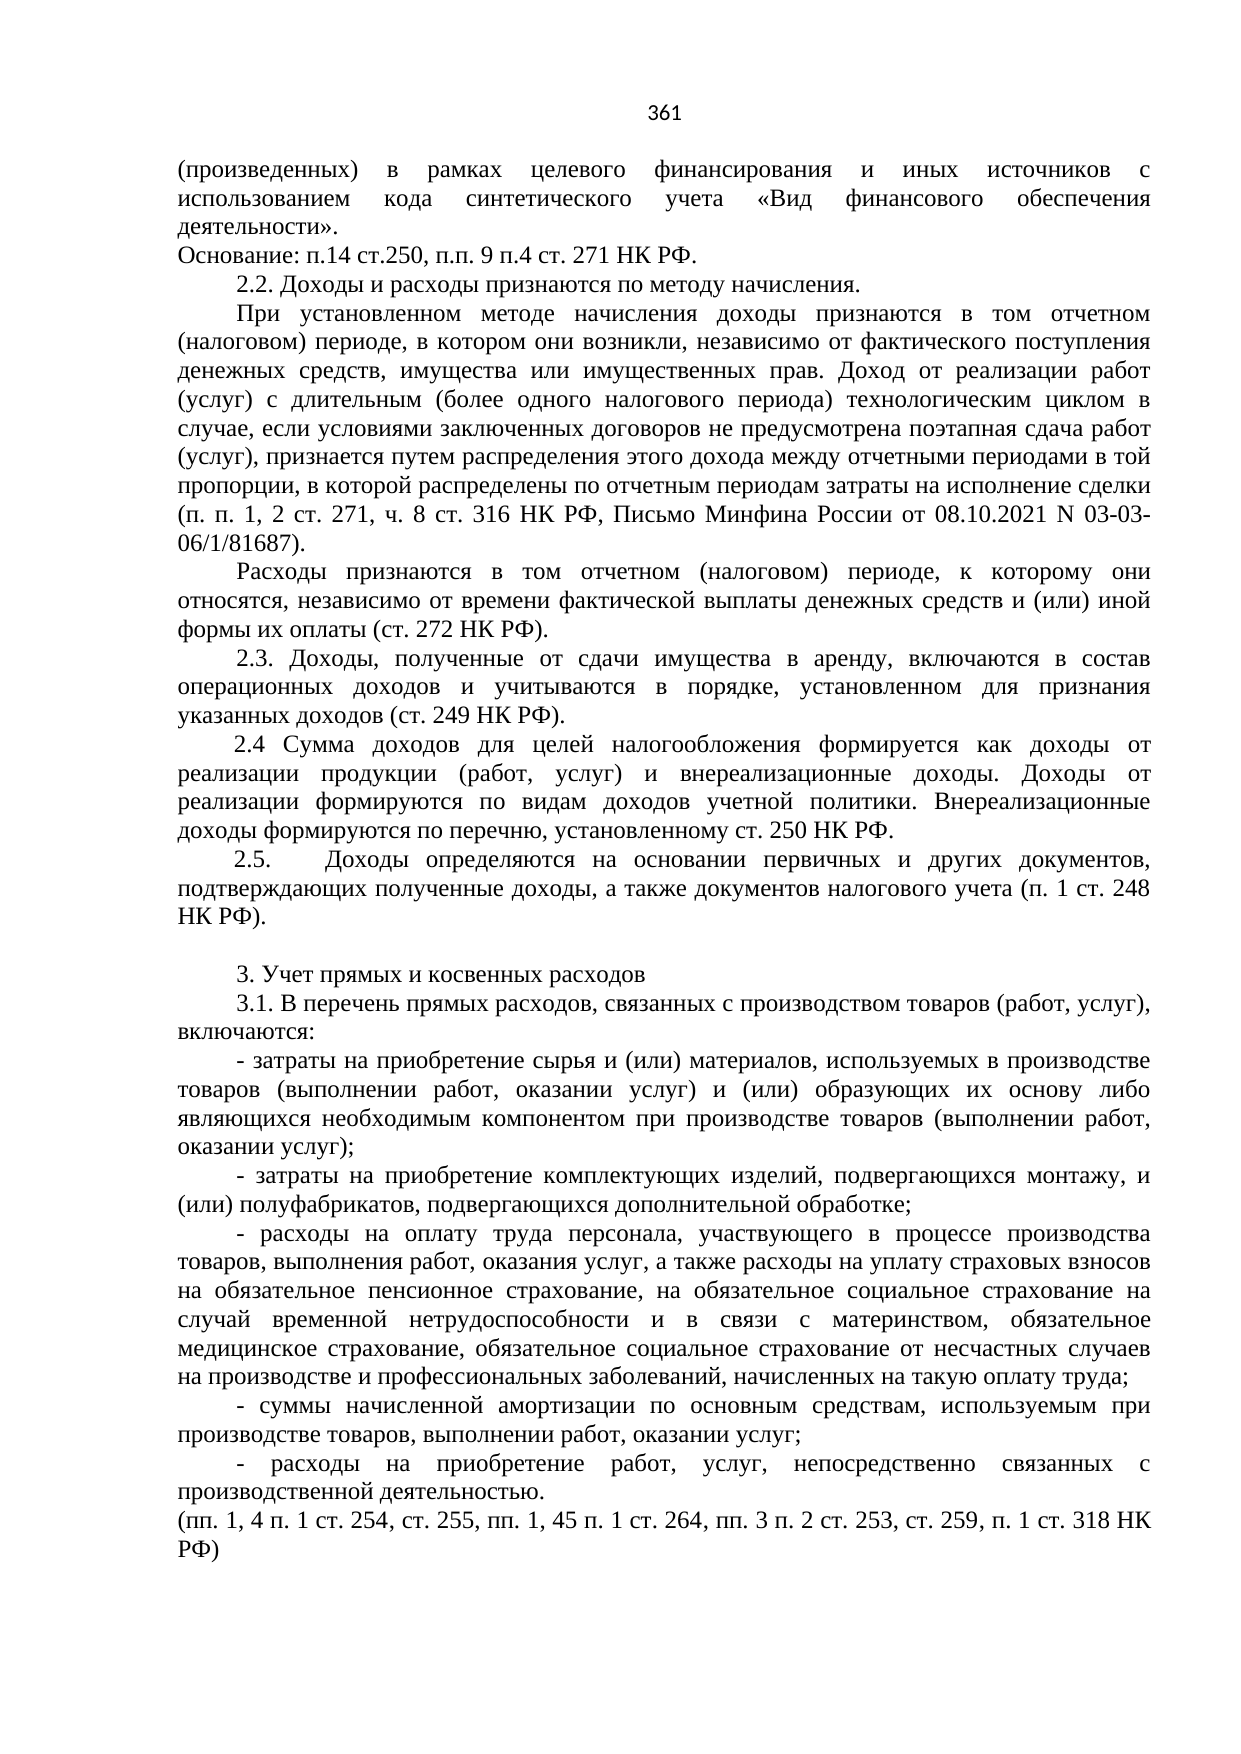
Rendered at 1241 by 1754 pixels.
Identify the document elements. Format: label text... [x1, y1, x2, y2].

text 2.5. Доходы определяются на основании первичных и других документов, подтверждающих полученные доходы, а также документов налогового учета (п. 1 ст. 248 НК РФ). [177, 844, 1152, 930]
text - расходы на оплату труда персонала, участвующего в процессе производства товаров, выполнения работ, оказания услуг, а также расходы на уплату страховых взносов на обязательное пенсионное страхование, на обязательное социальное страхование на случай временной нетрудоспособности и в связи с материнством, обязательное медицинское страхование, обязательное социальное страхование от несчастных случаев на производстве и профессиональных заболеваний, начисленных на такую оплату труда; [177, 1218, 1152, 1390]
text - затраты на приобретение сырья и (или) материалов, используемых в производстве товаров (выполнении работ, оказании услуг) и (или) образующих их основу либо являющихся необходимым компонентом при производстве товаров (выполнении работ, оказании услуг); [177, 1045, 1152, 1160]
text Основание: п.14 ст.250, п.п. 9 п.4 ст. 271 НК РФ. [177, 240, 1152, 269]
text 2.2. Доходы и расходы признаются по методу начисления. [177, 269, 1152, 298]
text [177, 154, 1152, 240]
text При установленном методе начисления доходы признаются в том отчетном (налоговом) периоде, в котором они возникли, независимо от фактического поступления денежных средств, имущества или имущественных прав. Доход от реализации работ (услуг) с длительным (более одного налогового периода) технологическим циклом в случае, если условиями заключенных договоров не предусмотрена поэтапная сдача работ (услуг), признается путем распределения этого дохода между отчетными периодами в той пропорции, в которой распределены по отчетным периодам затраты на исполнение сделки (п. п. 1, 2 ст. 271, ч. 8 ст. 316 НК РФ, Письмо Минфина России от 08.10.2021 N 03-03-06/1/81687). [177, 298, 1152, 556]
text (пп. 1, 4 п. 1 ст. 254, ст. 255, пп. 1, 45 п. 1 ст. 264, пп. 3 п. 2 ст. 253, ст. 259, п. 1 ст. 318 НК РФ) [177, 1505, 1152, 1563]
text 3.1. В перечень прямых расходов, связанных с производством товаров (работ, услуг), включаются: [177, 988, 1152, 1045]
text 2.3. Доходы, полученные от сдачи имущества в аренду, включаются в состав операционных доходов и учитываются в порядке, установленном для признания указанных доходов (ст. 249 НК РФ). [177, 643, 1152, 729]
text - расходы на приобретение работ, услуг, непосредственно связанных с производственной деятельностью. [177, 1448, 1152, 1505]
text 3. Учет прямых и косвенных расходов [177, 959, 1152, 988]
text 2.4 Сумма доходов для целей налогообложения формируется как доходы от реализации продукции (работ, услуг) и внереализационные доходы. Доходы от реализации формируются по видам доходов учетной политики. Внереализационные доходы формируются по перечню, установленному ст. 250 НК РФ. [177, 729, 1152, 844]
text - затраты на приобретение комплектующих изделий, подвергающихся монтажу, и (или) полуфабрикатов, подвергающихся дополнительной обработке; [177, 1160, 1152, 1218]
text - суммы начисленной амортизации по основным средствам, используемым при производстве товаров, выполнении работ, оказании услуг; [177, 1390, 1152, 1448]
text Расходы признаются в том отчетном (налоговом) периоде, к которому они относятся, независимо от времени фактической выплаты денежных средств и (или) иной формы их оплаты (ст. 272 НК РФ). [177, 556, 1152, 643]
